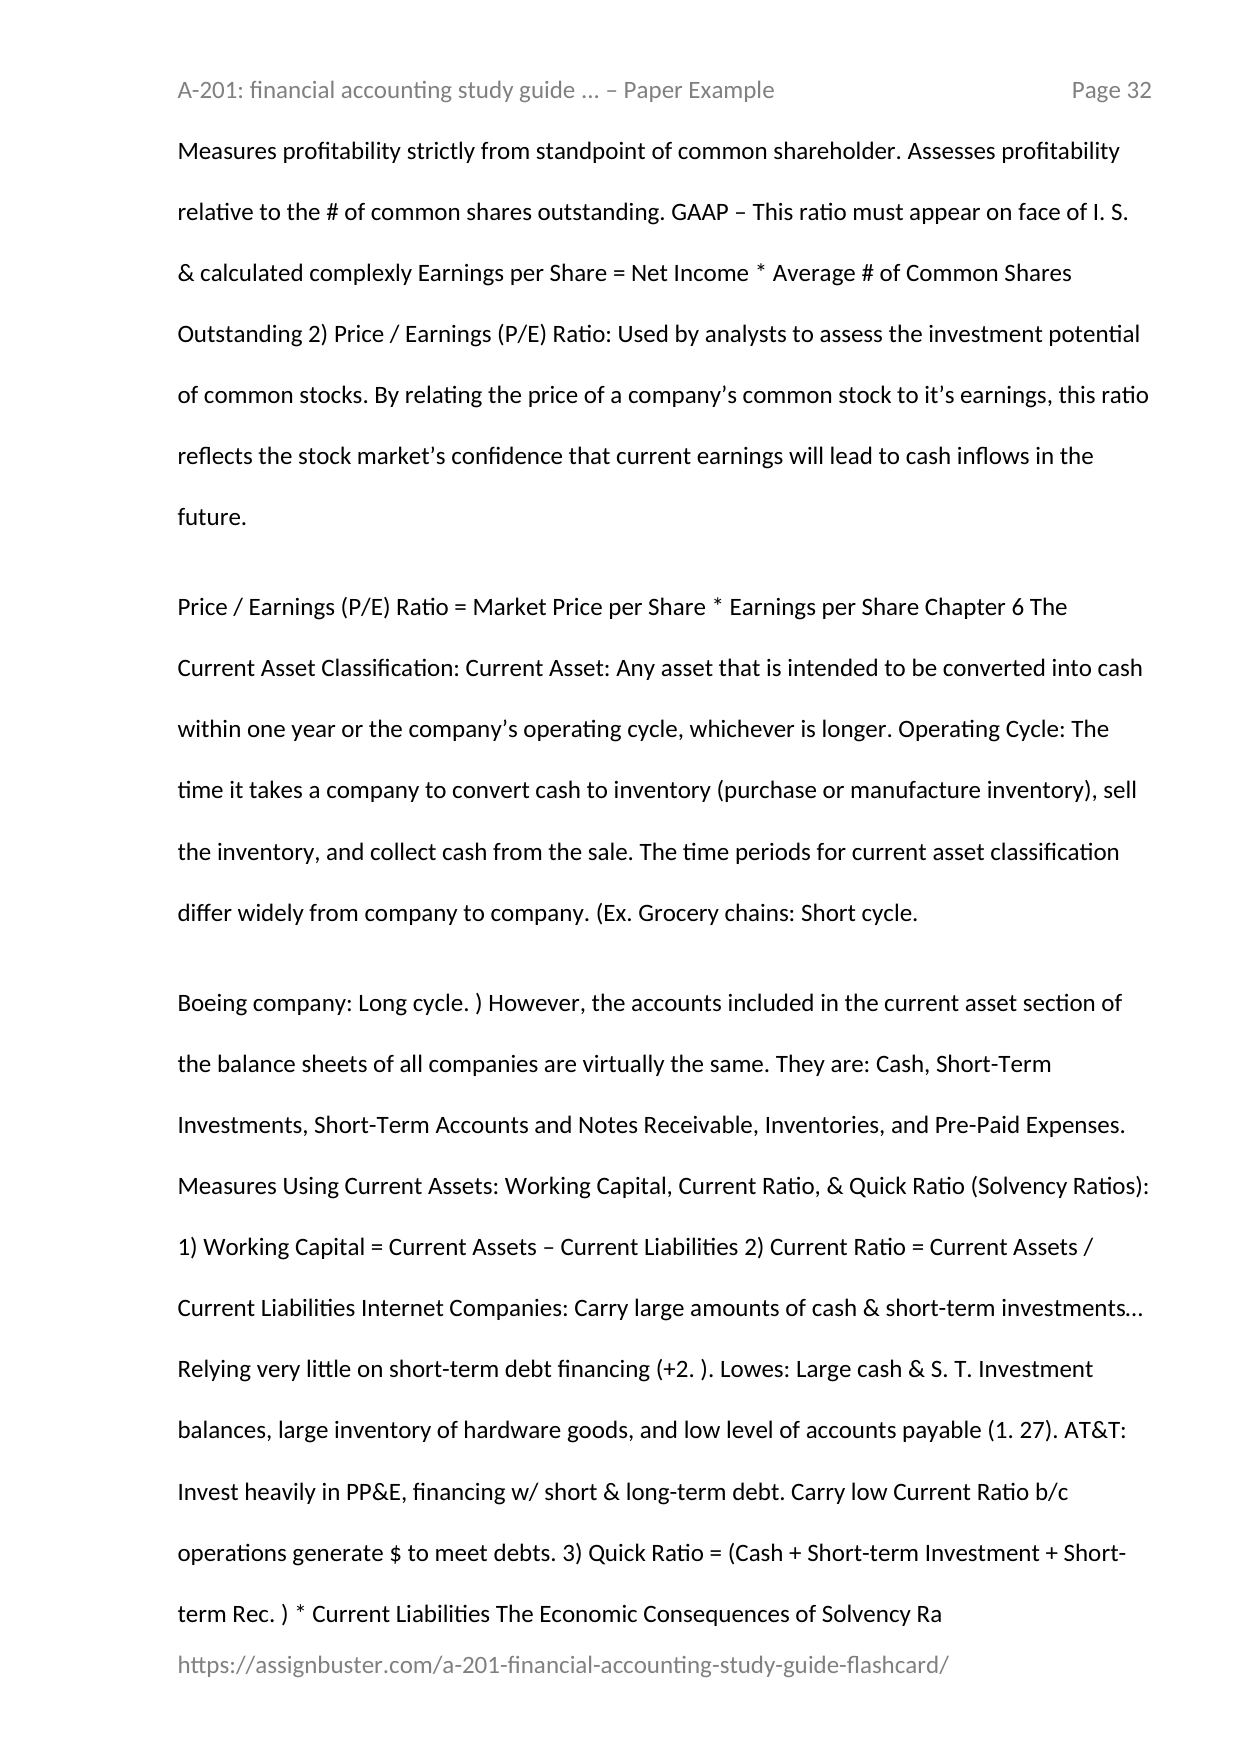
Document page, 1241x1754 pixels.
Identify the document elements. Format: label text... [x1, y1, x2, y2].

text Boeing company: Long cycle. ) However, the accounts included in the current asset section of the balance sheets of all companies are virtually the same. They are: Cash, Short-Term Investments, Short-Term Accounts and Notes Receivable, Inventories, and Pre-Paid Expenses. Measures Using Current Assets: Working Capital, Current Ratio, & Quick Ratio (Solvency Ratios): 1) Working Capital = Current Assets – Current Liabilities 2) Current Ratio = Current Assets / Current Liabilities Internet Companies: Carry large amounts of cash & short-term investments… Relying very little on short-term debt financing (+2. ). Lowes: Large cash & S. T. Investment balances, large inventory of hardware goods, and low level of accounts payable (1. 27). AT&T: Invest heavily in PP&E, financing w/ short & long-term debt. Carry low Current Ratio b/c operations generate $ to meet debts. 3) Quick Ratio = (Cash + Short-term Investment + Short-term Rec. ) * Current Liabilities The Economic Consequences of Solvency Ra [177, 987, 1152, 1628]
text Price / Earnings (P/E) Ratio = Market Price per Share * Earnings per Share Chapter 6 The Current Asset Classification: Current Asset: Any asset that is intended to be converted into cash within one year or the company’s operating cycle, whichever is longer. Operating Cycle: The time it takes a company to convert cash to inventory (purchase or manufacture inventory), sell the inventory, and collect cash from the sale. The time periods for current asset classification differ widely from company to company. (Ex. Grocery chains: Short cycle. [177, 592, 1152, 927]
text Measures profitability strictly from standpoint of common shareholder. Assesses profitability relative to the # of common shares outstanding. GAAP – This ratio must appear on face of I. S. & calculated complexly Earnings per Share = Net Income * Average # of Common Shares Outstanding 2) Price / Earnings (P/E) Ratio: Used by analysts to assess the investment potential of common stocks. By relating the price of a company’s common stock to it’s earnings, this ratio reflects the stock market’s confidence that current earnings will lead to cash inflows in the future. [177, 135, 1152, 532]
